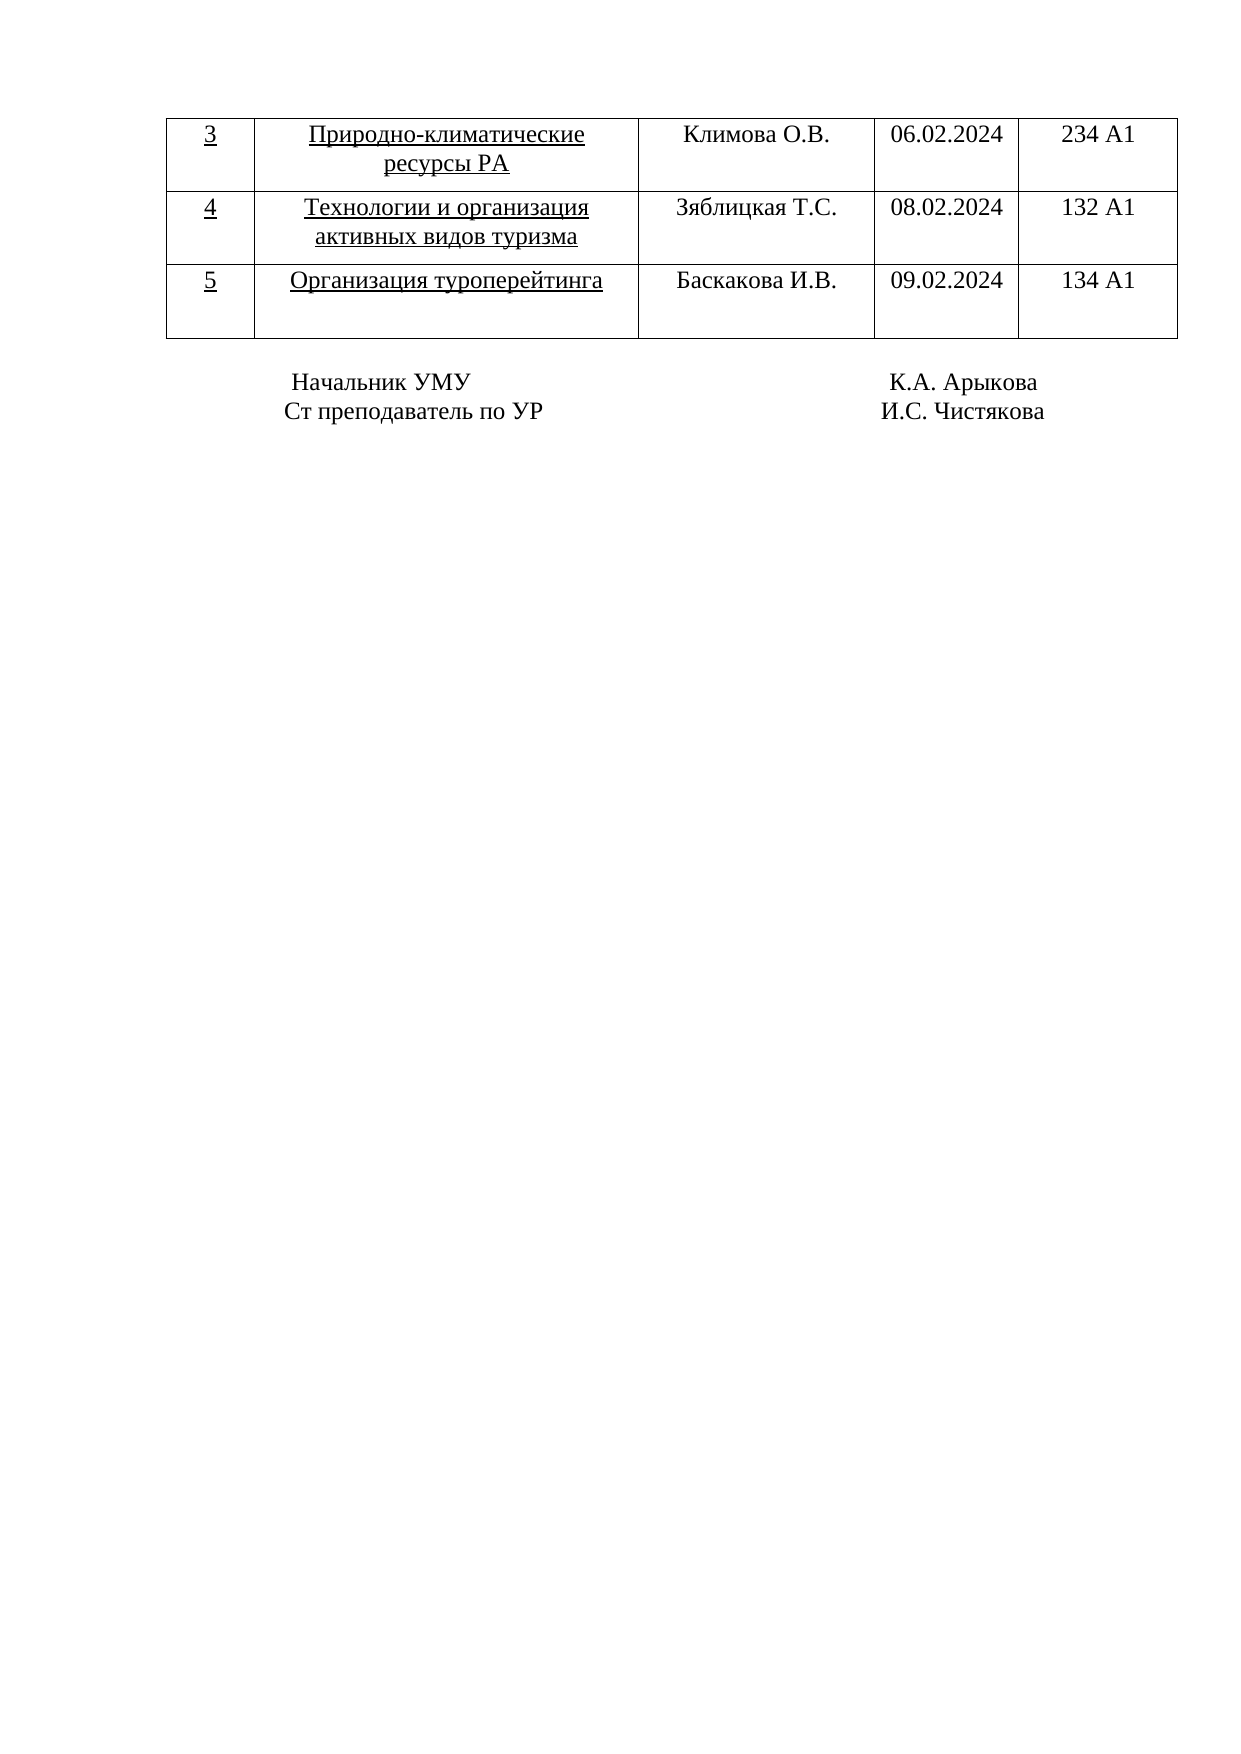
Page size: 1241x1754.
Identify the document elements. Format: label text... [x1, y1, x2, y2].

table_cell 5 [167, 265, 254, 337]
table_cell 09.02.2024 [875, 265, 1018, 337]
table_cell Природно-климатические ресурсы РА [255, 119, 638, 191]
table_cell 08.02.2024 [875, 192, 1018, 264]
table_cell 06.02.2024 [875, 119, 1018, 191]
table_cell 132 А1 [1019, 192, 1177, 264]
table_cell Баскакова И.В. [639, 265, 874, 337]
text Ст преподаватель по УР И.С. Чистякова [177, 396, 1152, 425]
table_cell Организация туроперейтинга [255, 265, 638, 337]
table_cell 3 [167, 119, 254, 191]
table_cell Технологии и организация активных видов туризма [255, 192, 638, 264]
table_cell 134 А1 [1019, 265, 1177, 337]
table_cell Климова О.В. [639, 119, 874, 191]
text Начальник УМУ К.А. Арыкова [177, 367, 1152, 396]
table_cell Зяблицкая Т.С. [639, 192, 874, 264]
table_cell 4 [167, 192, 254, 264]
table_cell 234 А1 [1019, 119, 1177, 191]
